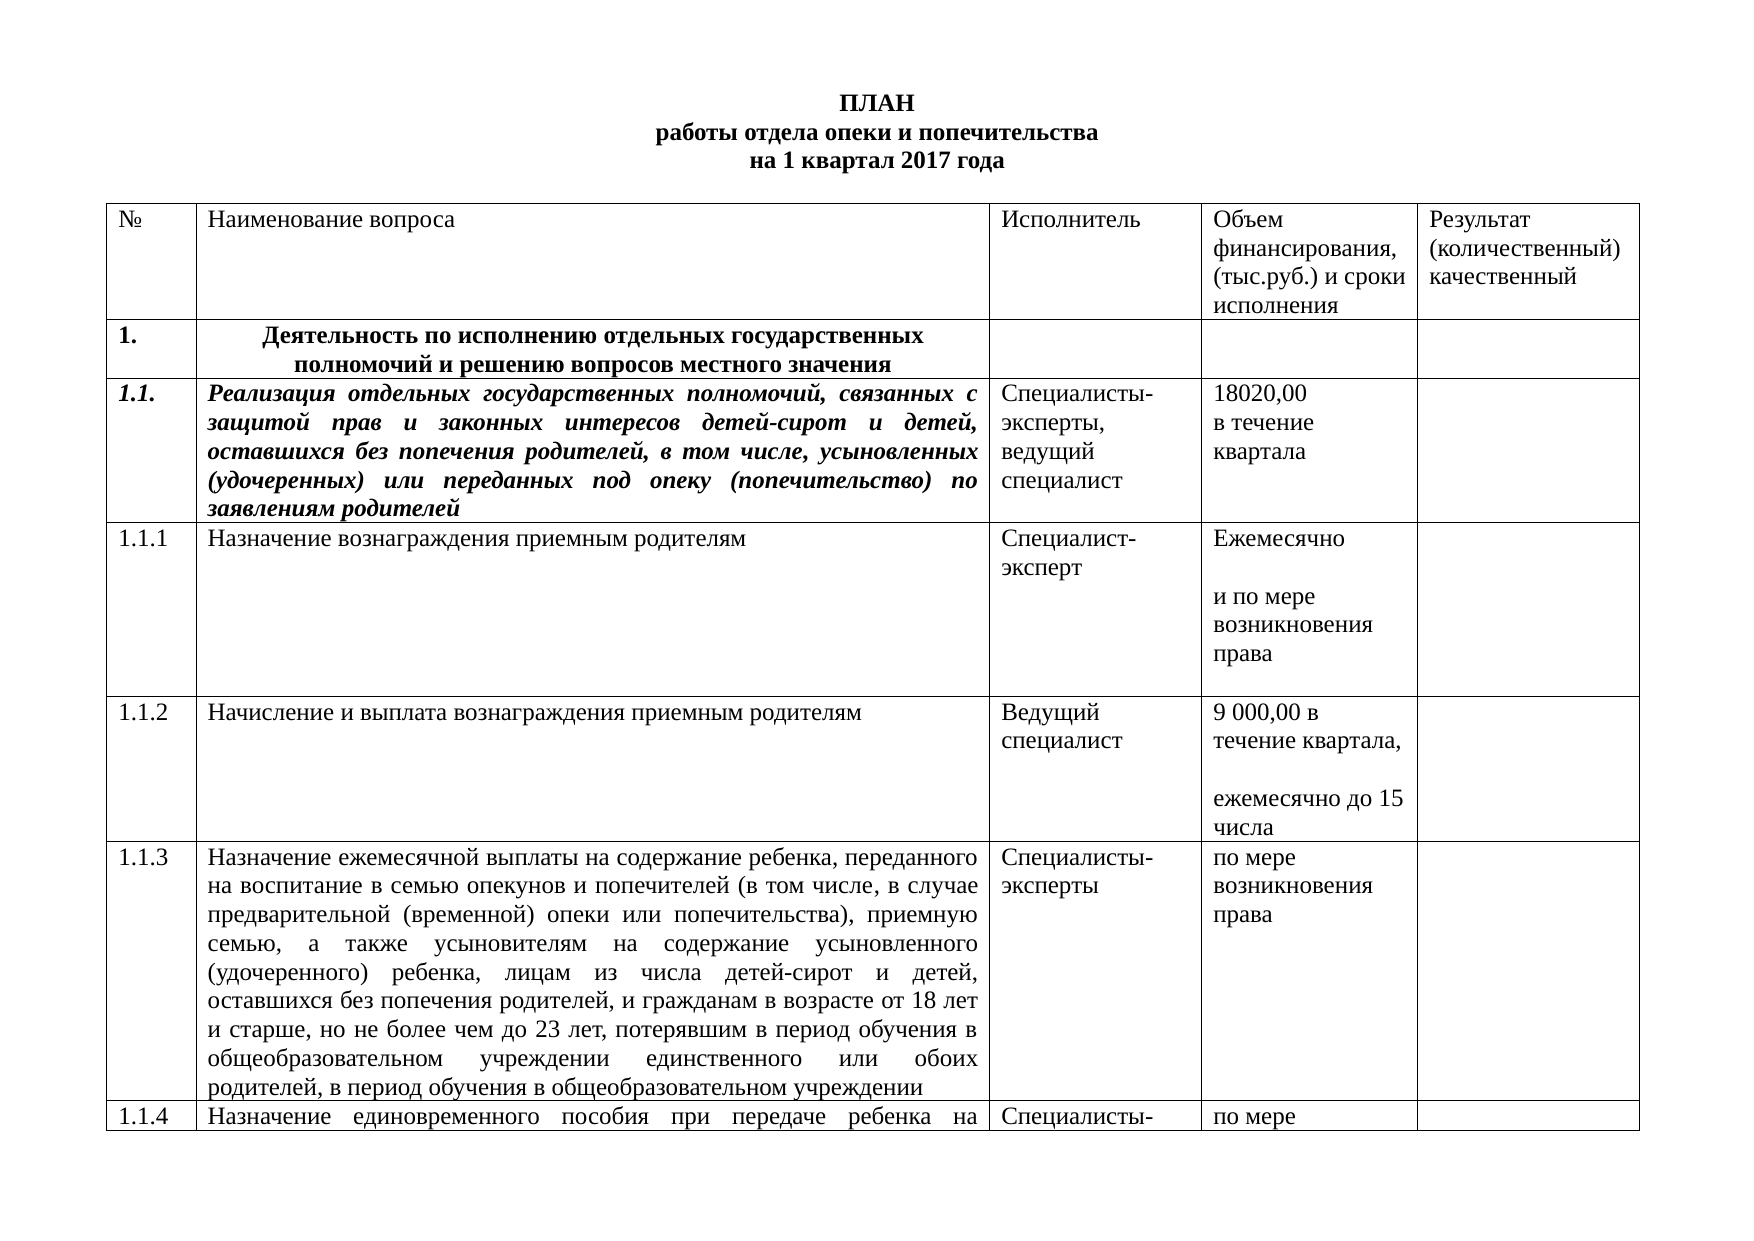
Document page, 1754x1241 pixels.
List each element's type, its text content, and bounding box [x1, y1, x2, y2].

text на 1 квартал 2017 года [118, 145, 1636, 174]
table_cell [1418, 320, 1639, 377]
table_cell Ведущий специалист [990, 697, 1201, 841]
table_cell Специалисты-эксперты [990, 842, 1201, 1100]
table_cell [1418, 523, 1639, 696]
table_header Наименование вопроса [197, 204, 989, 319]
table_cell 1.1.3 [107, 842, 196, 1100]
table_cell [1418, 1101, 1639, 1130]
table_cell [1418, 842, 1639, 1100]
table_cell 1.1.4 [107, 1101, 196, 1130]
table_header Исполнитель [990, 204, 1201, 319]
table_cell 1.1. [107, 379, 196, 522]
table_cell 18020,00 в течение квартала [1202, 379, 1417, 522]
table_cell [1202, 320, 1417, 377]
table_cell Специалист-эксперт [990, 523, 1201, 696]
text работы отдела опеки и попечительства [118, 117, 1636, 145]
table_cell Назначение ежемесячной выплаты на содержание ребенка, переданного на воспитание в семью опекунов и попечителей (в том числе, в случае предварительной (временной) опеки или попечительства), приемную семью, а также усыновителям на содержание усыновленного (удочеренного) ребенка, лицам из числа детей-сирот и детей, оставшихся без попечения родителей, и гражданам в возрасте от 18 лет и старше, но не более чем до 23 лет, потерявшим в период обучения в общеобразовательном учреждении единственного или обоих родителей, в период обучения в общеобразовательном учреждении [197, 842, 989, 1100]
table_header Результат (количественный) качественный [1418, 204, 1639, 319]
table_cell Реализация отдельных государственных полномочий, связанных с защитой прав и законных интересов детей-сирот и детей, оставшихся без попечения родителей, в том числе, усыновленных (удочеренных) или переданных под опеку (попечительство) по заявлениям родителей [197, 379, 989, 522]
table_header Объем финансирования, (тыс.руб.) и сроки исполнения [1202, 204, 1417, 319]
table_cell Деятельность по исполнению отдельных государственных полномочий и решению вопросов местного значения [197, 320, 989, 377]
table_cell 1.1.1 [107, 523, 196, 696]
table_cell 1. [107, 320, 196, 377]
table_cell Ежемесячно и по мере возникновения права [1202, 523, 1417, 696]
table_cell [1418, 697, 1639, 841]
table_header № [107, 204, 196, 319]
table_cell 1.1.2 [107, 697, 196, 841]
table_cell 9 000,00 в течение квартала, ежемесячно до 15 числа [1202, 697, 1417, 841]
table_cell [1418, 379, 1639, 522]
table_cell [1202, 1101, 1417, 1130]
table_cell Назначение вознаграждения приемным родителям [197, 523, 989, 696]
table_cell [990, 1101, 1201, 1130]
text ПЛАН [118, 88, 1636, 117]
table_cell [197, 1101, 989, 1130]
table_cell Специалисты-эксперты, ведущий специалист [990, 379, 1201, 522]
table_cell [990, 320, 1201, 377]
table_cell по мере возникновения права [1202, 842, 1417, 1100]
table_cell Начисление и выплата вознаграждения приемным родителям [197, 697, 989, 841]
